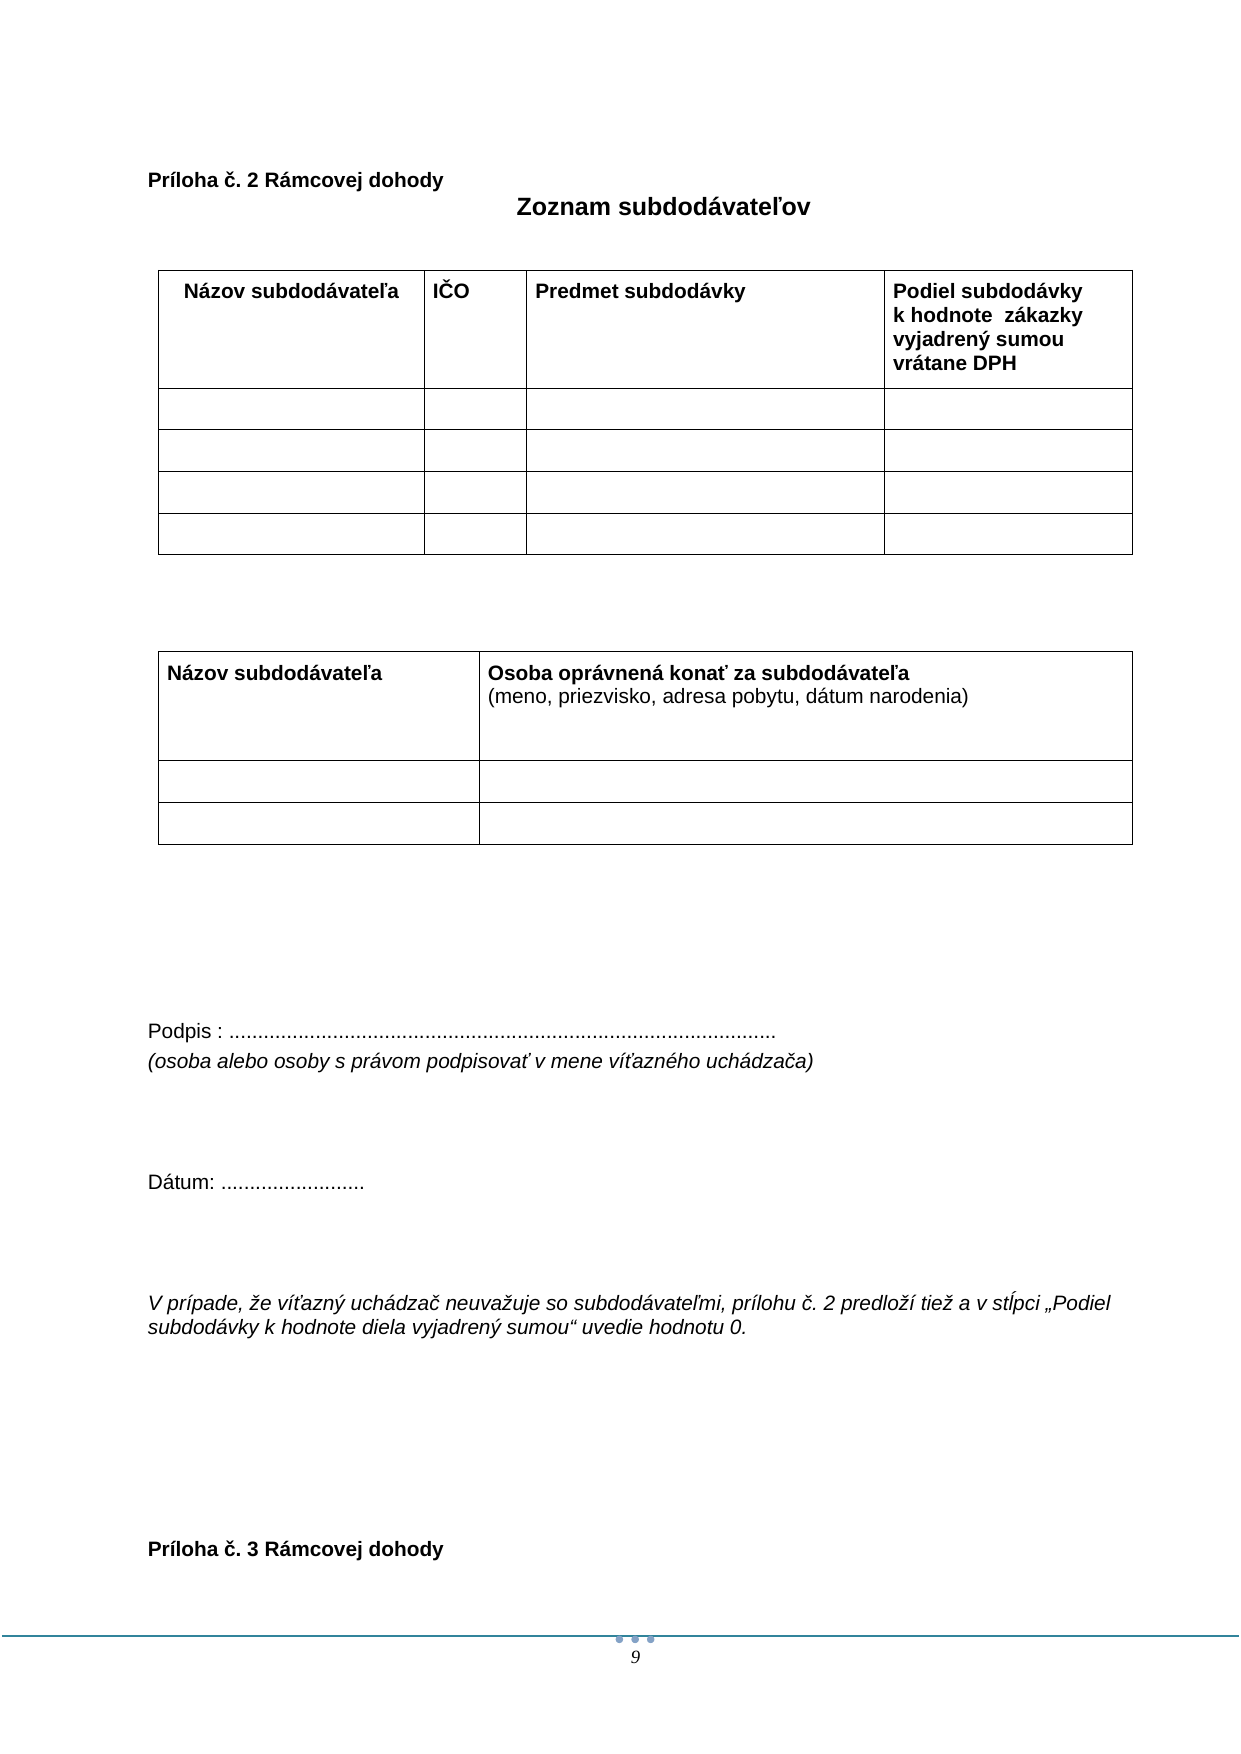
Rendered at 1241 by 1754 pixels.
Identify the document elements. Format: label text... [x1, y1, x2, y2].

table_header Názov subdodávateľa [159, 652, 479, 760]
table_cell [159, 514, 424, 554]
table_cell [159, 389, 424, 429]
text V prípade, že víťazný uchádzač neuvažuje so subdodávateľmi, prílohu č. 2 predloží tiež a v stĺpci „Podiel subdodávky k hodnote diela vyjadrený sumou“ uvedie hodnotu 0. [148, 1291, 1123, 1338]
table_header Osoba oprávnená konať za subdodávateľa (meno, priezvisko, adresa pobytu, dátum narodenia) [480, 652, 1132, 760]
table_cell [885, 430, 1132, 471]
table_cell [885, 472, 1132, 512]
table_cell [480, 761, 1132, 802]
table_header Podiel subdodávky k hodnote zákazky vyjadrený sumou vrátane DPH [885, 271, 1132, 387]
table_cell [159, 803, 479, 844]
table_cell [885, 389, 1132, 429]
table_cell [527, 472, 884, 512]
table_cell [425, 514, 526, 554]
table_cell [885, 514, 1132, 554]
table_header Predmet subdodávky [527, 271, 884, 387]
table_cell [425, 430, 526, 471]
text Príloha č. 3 Rámcovej dohody [148, 1536, 1123, 1560]
table_cell [425, 389, 526, 429]
text Príloha č. 2 Rámcovej dohody Zoznam subdodávateľov [148, 168, 1123, 221]
table_cell [159, 472, 424, 512]
table_cell [159, 761, 479, 802]
table_cell [159, 430, 424, 471]
text Dátum: ......................... [148, 1170, 1123, 1194]
text (osoba alebo osoby s právom podpisovať v mene víťazného uchádzača) [148, 1049, 1123, 1073]
table_header IČO [425, 271, 526, 387]
table_cell [425, 472, 526, 512]
text Podpis : ............................................................................................... [148, 1019, 1123, 1043]
table_cell [527, 389, 884, 429]
table_cell [527, 430, 884, 471]
table_cell [480, 803, 1132, 844]
table_header Názov subdodávateľa [159, 271, 424, 387]
table_cell [527, 514, 884, 554]
